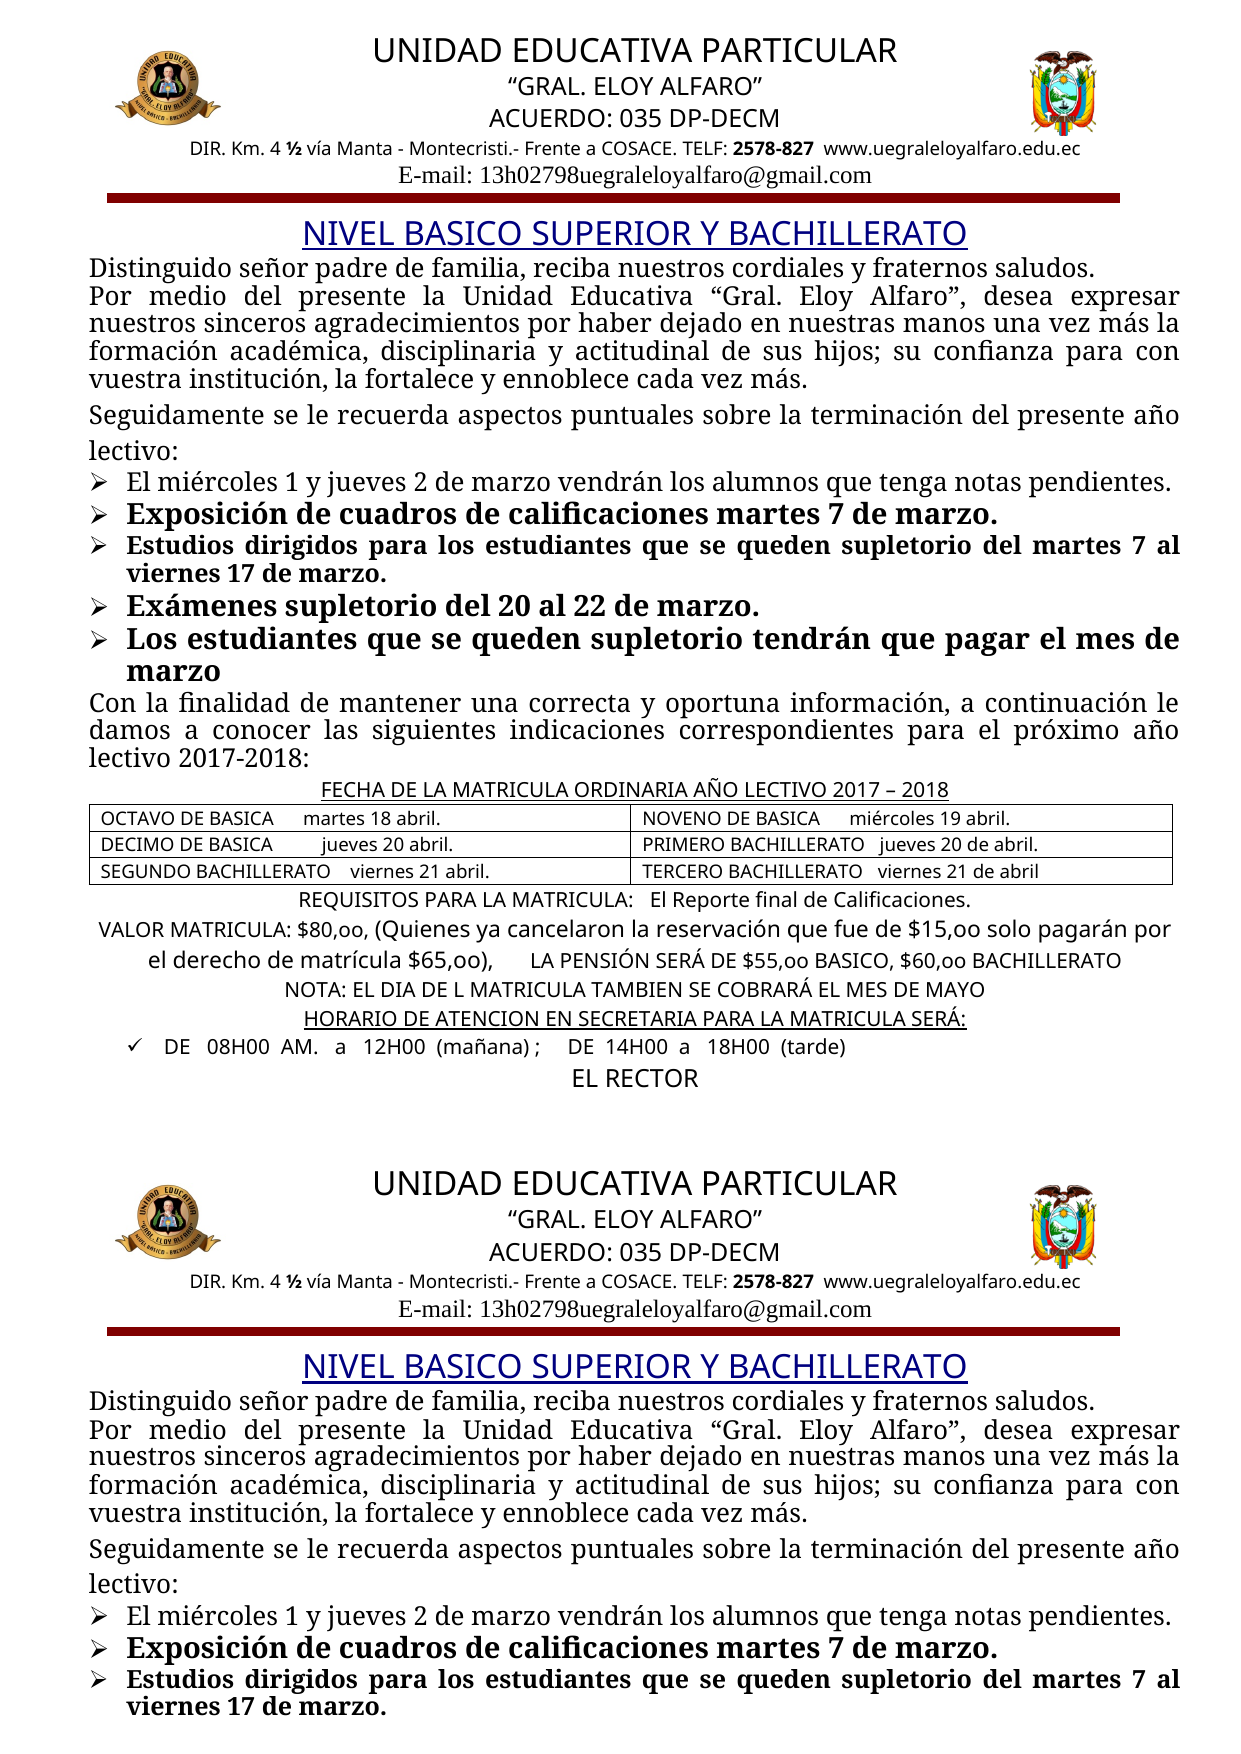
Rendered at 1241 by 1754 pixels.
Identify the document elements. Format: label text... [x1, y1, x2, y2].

table_header OCTAVO DE BASICA martes 18 abril. [90, 805, 630, 831]
text DIR. Km. 4 ½ vía Manta - Montecristi.- Frente a COSACE. TELF: 2578-827 www.uegraleloyalfaro.edu.ec [89, 1269, 1181, 1294]
text Con la finalidad de mantener una correcta y oportuna información, a continuación le damos a conocer las siguientes indicaciones correspondientes para el próximo año lectivo 2017-2018: [89, 690, 1181, 776]
text FECHA DE LA MATRICULA ORDINARIA AÑO LECTIVO 2017 – 2018 [89, 776, 1181, 804]
text ACUERDO: 035 DP-DECM [89, 101, 1181, 135]
text Seguidamente se le recuerda aspectos puntuales sobre la terminación del presente año lectivo: [89, 1530, 1181, 1601]
text DIR. Km. 4 ½ vía Manta - Montecristi.- Frente a COSACE. TELF: 2578-827 www.uegraleloyalfaro.edu.ec [89, 135, 1181, 161]
text HORARIO DE ATENCION EN SECRETARIA PARA LA MATRICULA SERÁ: [89, 1004, 1181, 1032]
list Los estudiantes que se queden supletorio tendrán que pagar el mes de marzo [89, 623, 1181, 690]
text REQUISITOS PARA LA MATRICULA: El Reporte final de Calificaciones. [89, 885, 1181, 913]
text VALOR MATRICULA: $80,oo, (Quienes ya cancelaron la reservación que fue de $15,oo solo pagarán por el derecho de matrícula $65,oo), LA PENSIÓN SERÁ DE $55,oo BASICO, $60,oo BACHILLERATO [89, 913, 1181, 976]
text ACUERDO: 035 DP-DECM [89, 1234, 1181, 1269]
title “GRAL. ELOY ALFARO” [89, 1204, 1181, 1234]
title UNIDAD EDUCATIVA PARTICULAR [89, 1163, 1181, 1204]
title “GRAL. ELOY ALFARO” [89, 70, 1181, 101]
text E-mail: 13h02798uegraleloyalfaro@gmail.com [89, 1294, 1181, 1323]
list Estudios dirigidos para los estudiantes que se queden supletorio del martes 7 al viernes 17 de marzo. [89, 1665, 1181, 1723]
table_cell DECIMO DE BASICA jueves 20 abril. [90, 832, 630, 857]
list Estudios dirigidos para los estudiantes que se queden supletorio del martes 7 al viernes 17 de marzo. [89, 531, 1181, 589]
table_cell SEGUNDO BACHILLERATO viernes 21 abril. [90, 858, 630, 884]
text EL RECTOR [89, 1061, 1181, 1095]
text Distinguido señor padre de familia, reciba nuestros cordiales y fraternos saludos. [89, 255, 1181, 283]
title UNIDAD EDUCATIVA PARTICULAR [89, 29, 1181, 70]
text NOTA: EL DIA DE L MATRICULA TAMBIEN SE COBRARÁ EL MES DE MAYO [89, 976, 1181, 1004]
list Exposición de cuadros de calificaciones martes 7 de marzo. [89, 498, 1181, 531]
text Por medio del presente la Unidad Educativa “Gral. Eloy Alfaro”, desea expresar nuestros sinceros agradecimientos por haber dejado en nuestras manos una vez más la formación académica, disciplinaria y actitudinal de sus hijos; su confianza para con vuestra institución, la fortalece y ennoblece cada vez más. [89, 1417, 1181, 1530]
list El miércoles 1 y jueves 2 de marzo vendrán los alumnos que tenga notas pendientes. [89, 468, 1181, 498]
list DE 08H00 AM. a 12H00 (mañana) ; DE 14H00 a 18H00 (tarde) [126, 1032, 1181, 1061]
table_header NOVENO DE BASICA miércoles 19 abril. [631, 805, 1172, 831]
table_cell TERCERO BACHILLERATO viernes 21 de abril [631, 858, 1172, 884]
text E-mail: 13h02798uegraleloyalfaro@gmail.com [89, 161, 1181, 189]
text Distinguido señor padre de familia, reciba nuestros cordiales y fraternos saludos. [89, 1388, 1181, 1417]
text NIVEL BASICO SUPERIOR Y BACHILLERATO [89, 209, 1181, 255]
text NIVEL BASICO SUPERIOR Y BACHILLERATO [89, 1343, 1181, 1388]
text Seguidamente se le recuerda aspectos puntuales sobre la terminación del presente año lectivo: [89, 397, 1181, 468]
list El miércoles 1 y jueves 2 de marzo vendrán los alumnos que tenga notas pendientes. [89, 1601, 1181, 1631]
list Exposición de cuadros de calificaciones martes 7 de marzo. [89, 1631, 1181, 1665]
text Por medio del presente la Unidad Educativa “Gral. Eloy Alfaro”, desea expresar nuestros sinceros agradecimientos por haber dejado en nuestras manos una vez más la formación académica, disciplinaria y actitudinal de sus hijos; su confianza para con vuestra institución, la fortalece y ennoblece cada vez más. [89, 283, 1181, 397]
table_cell PRIMERO BACHILLERATO jueves 20 de abril. [631, 832, 1172, 857]
list Exámenes supletorio del 20 al 22 de marzo. [89, 589, 1181, 623]
